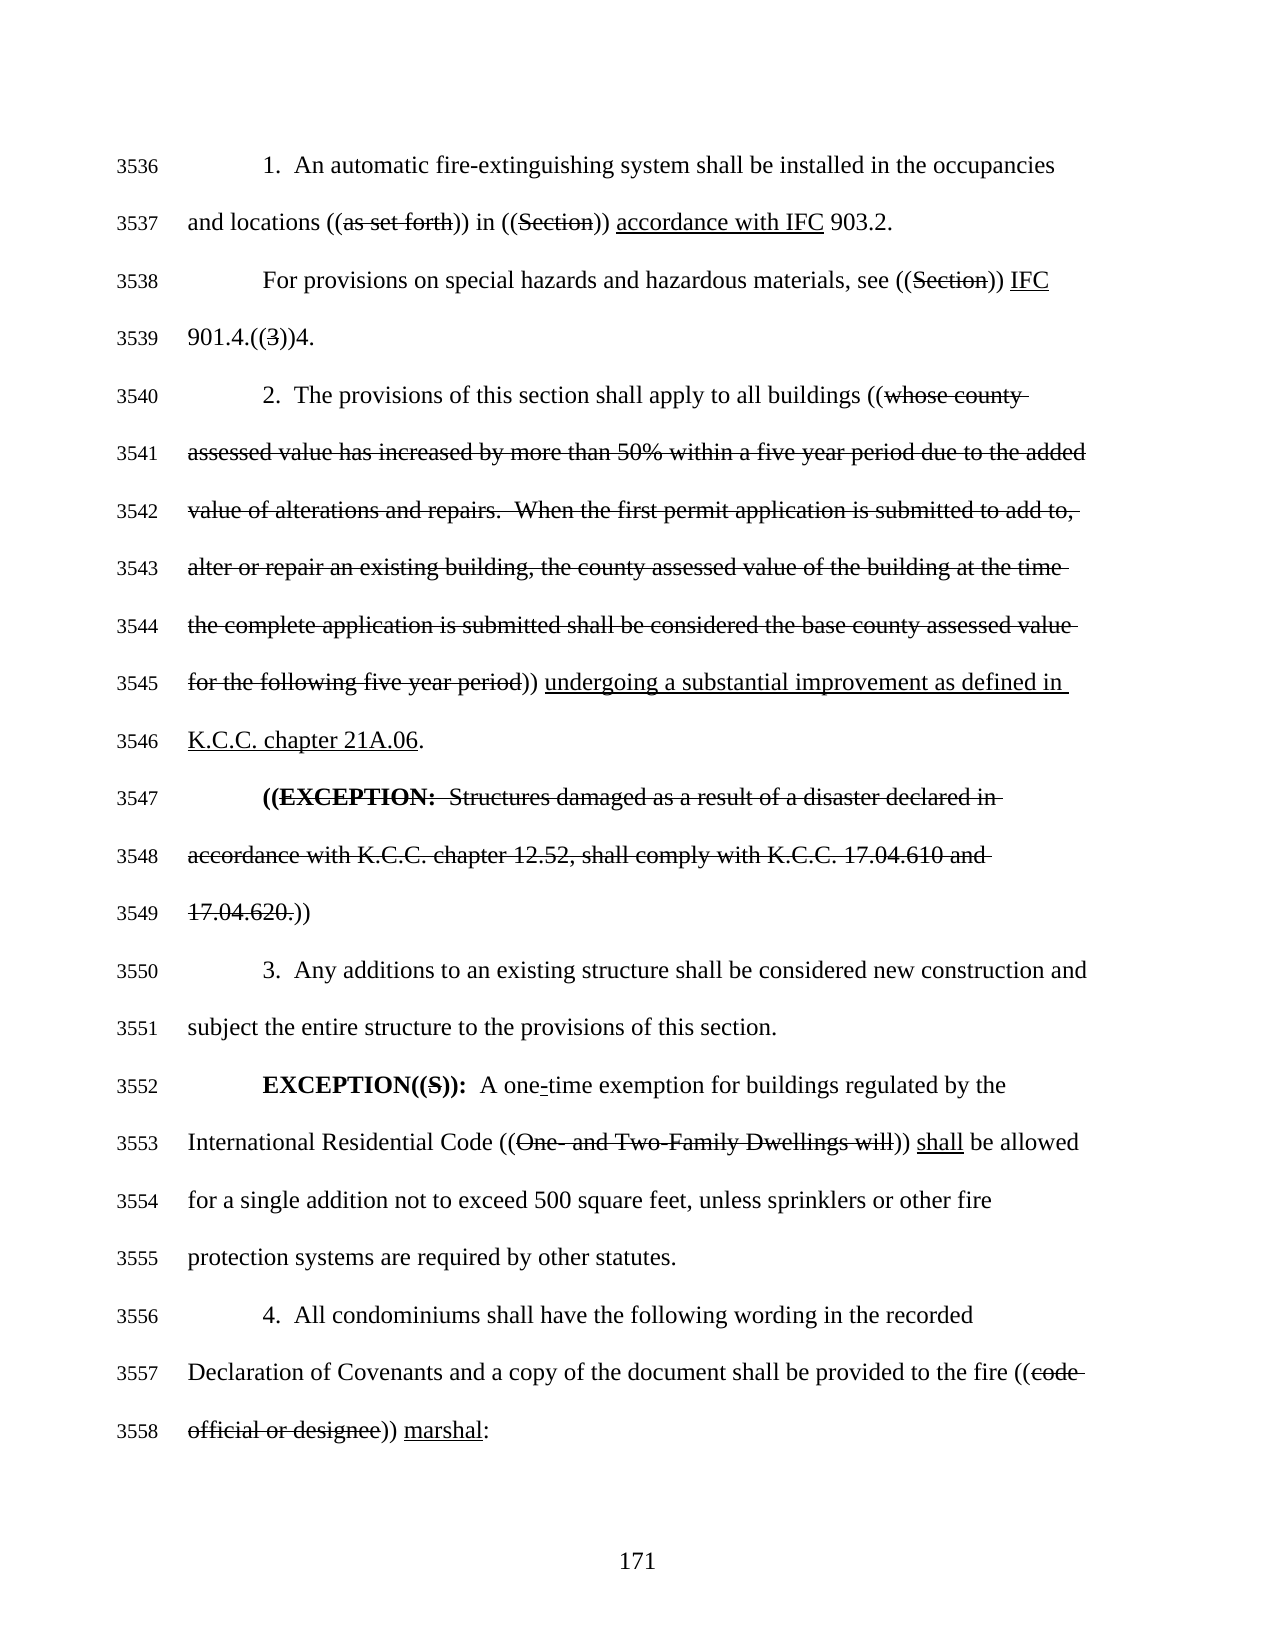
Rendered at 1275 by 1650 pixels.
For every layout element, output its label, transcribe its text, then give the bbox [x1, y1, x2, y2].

text EXCEPTION((S)): A one-time exemption for buildings regulated by the International Residential Code ((One- and Two-Family Dwellings will)) shall be allowed for a single addition not to exceed 500 square feet, unless sprinklers or other fire protection systems are required by other statutes. [187, 1070, 1087, 1271]
text ((EXCEPTION: Structures damaged as a result of a disaster declared in accordance with K.C.C. chapter 12.52, shall comply with K.C.C. 17.04.610 and 17.04.620.)) [187, 782, 1087, 926]
text 2. The provisions of this section shall apply to all buildings ((whose county assessed value has increased by more than 50% within a five year period due to the added value of alterations and repairs. When the first permit application is submitted to add to, alter or repair an existing building, the county assessed value of the building at the time the complete application is submitted shall be considered the base county assessed value for the following five year period)) undergoing a substantial improvement as defined in K.C.C. chapter 21A.06. [187, 380, 1087, 754]
text 3. Any additions to an existing structure shall be considered new construction and subject the entire structure to the provisions of this section. [187, 955, 1087, 1041]
text For provisions on special hazards and hazardous materials, see ((Section)) IFC 901.4.((3))4. [187, 265, 1087, 351]
text 4. All condominiums shall have the following wording in the recorded Declaration of Covenants and a copy of the document shall be provided to the fire ((code official or designee)) marshal: [187, 1300, 1087, 1444]
text 1. An automatic fire-extinguishing system shall be installed in the occupancies and locations ((as set forth)) in ((Section)) accordance with IFC 903.2. [187, 150, 1087, 236]
